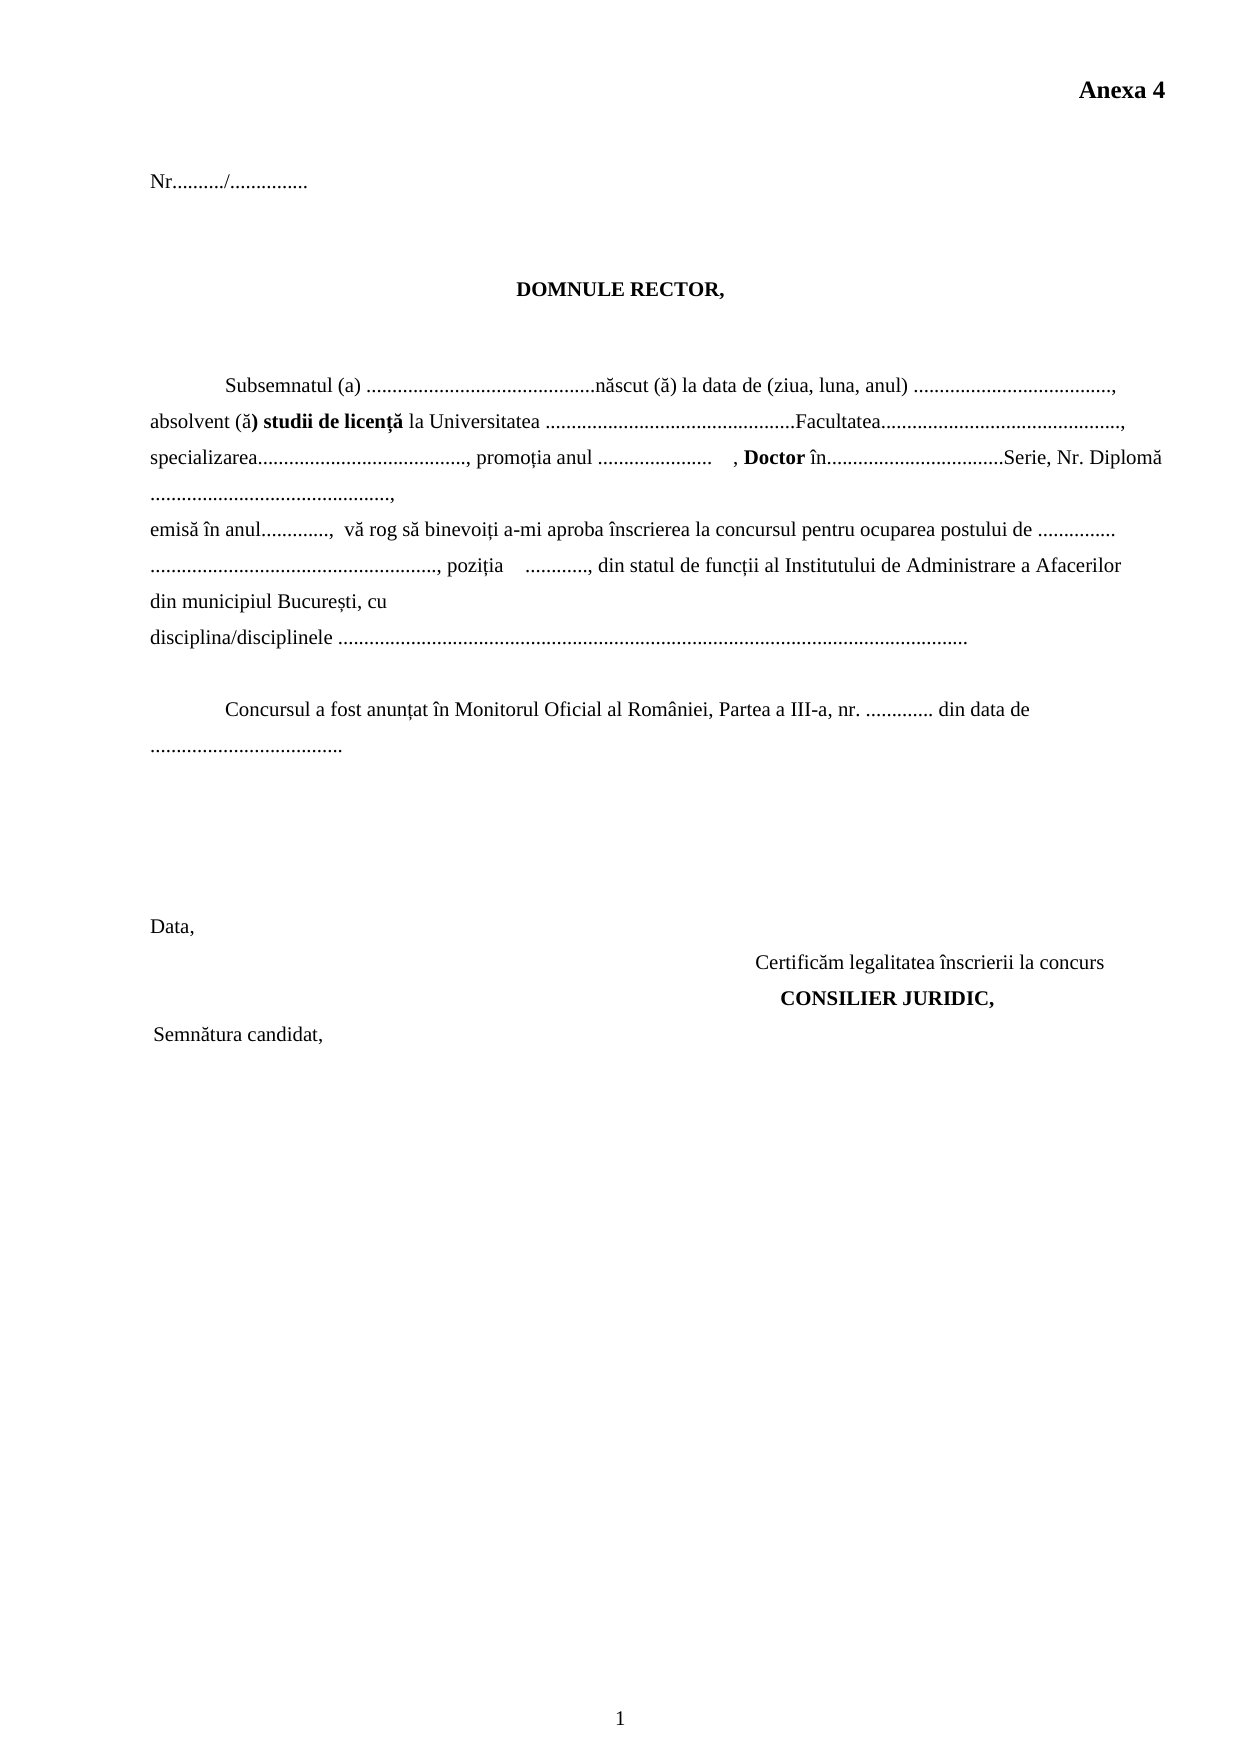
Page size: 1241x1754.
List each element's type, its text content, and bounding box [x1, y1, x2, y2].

text Certificăm legalitatea înscrierii la concurs [675, 950, 1165, 974]
text DOMNULE RECTOR, [75, 277, 1165, 301]
text absolvent (ă) studii de licență la Universitatea ................................................Facultatea.............................................., specializarea........................................, promoția anul ...................... , Doctor în..................................Serie, Nr. Diplomă .............................................., [150, 409, 1165, 505]
text CONSILIER JURIDIC, [75, 986, 1165, 1010]
text Concursul a fost anunțat în Monitorul Oficial al României, Partea a III-a, nr. ............. din data de [75, 697, 1165, 721]
text ......................................................., poziția ............, din statul de funcții al Institutului de Administrare a Afacerilor [150, 553, 1165, 577]
text Data, [75, 914, 1165, 938]
text Subsemnatul (a) ............................................născut (ă) la data de (ziua, luna, anul) ......................................, [75, 373, 1165, 397]
text din municipiul București, cu disciplina/disciplinele ......................................................................................................................... [150, 589, 1165, 649]
text ..................................... [75, 733, 1165, 757]
text Anexa 4 [75, 75, 1165, 104]
text Nr........../............... [75, 168, 1165, 193]
text Semnătura candidat, [75, 1022, 1165, 1046]
text emisă în anul............., vă rog să binevoiți a-mi aproba înscrierea la concursul pentru ocuparea postului de ............... [150, 517, 1165, 541]
